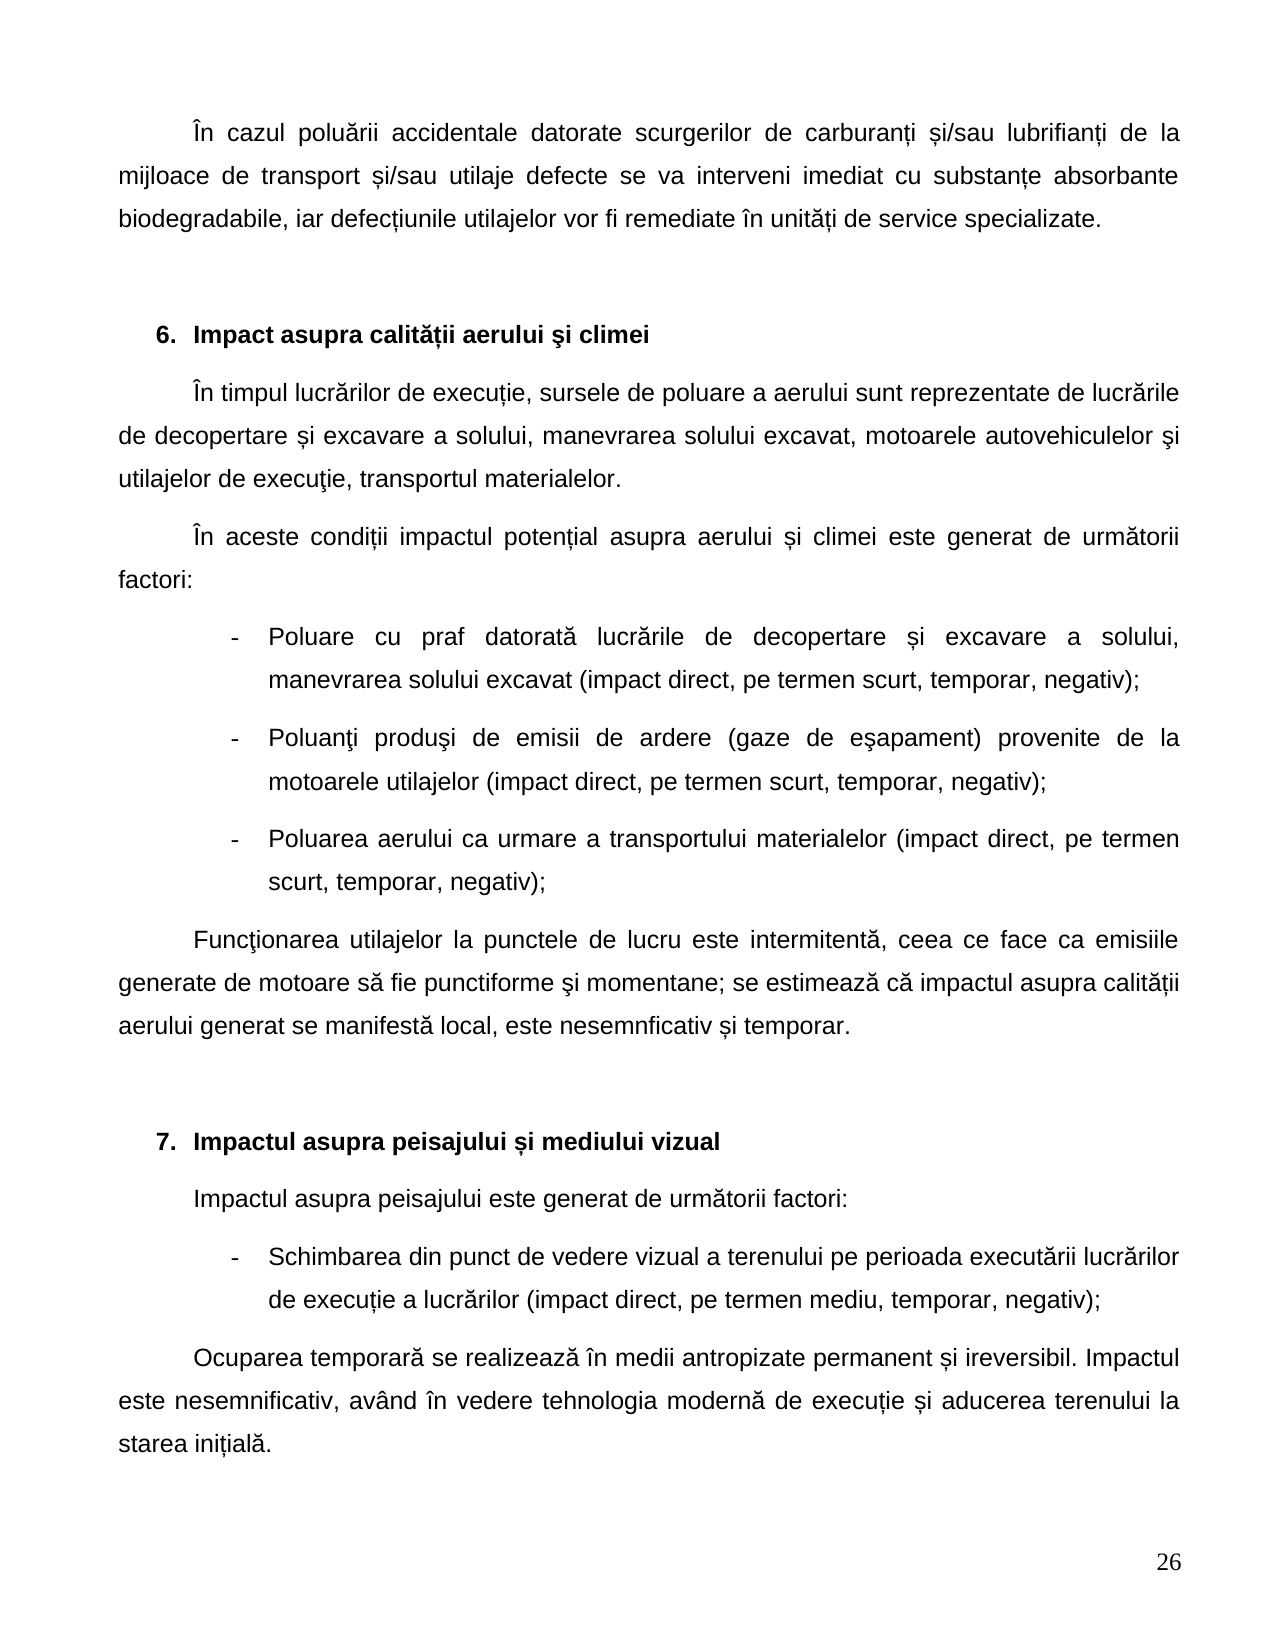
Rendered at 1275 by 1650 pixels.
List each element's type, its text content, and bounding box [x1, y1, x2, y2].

list Poluarea aerului ca urmare a transportului materialelor (impact direct, pe termen scurt, temporar, negativ); [231, 824, 1181, 896]
list Poluare cu praf datorată lucrările de decopertare și excavare a solului, manevrarea solului excavat (impact direct, pe termen scurt, temporar, negativ); [231, 622, 1181, 694]
list Poluanţi produşi de emisii de ardere (gaze de eşapament) provenite de la motoarele utilajelor (impact direct, pe termen scurt, temporar, negativ); [231, 723, 1181, 795]
text Impactul asupra peisajului este generat de următorii factori: [118, 1184, 1181, 1213]
list Impactul asupra peisajului și mediului vizual [156, 1127, 1181, 1156]
list Impact asupra calității aerului şi climei [156, 320, 1181, 348]
text Ocuparea temporară se realizează în medii antropizate permanent și ireversibil. Impactul este nesemnificativ, având în vedere tehnologia modernă de execuție și aducerea terenului la starea inițială. [118, 1343, 1181, 1458]
text În timpul lucrărilor de execuție, sursele de poluare a aerului sunt reprezentate de lucrările de decopertare și excavare a solului, manevrarea solului excavat, motoarele autovehiculelor şi utilajelor de execuţie, transportul materialelor. [118, 377, 1181, 492]
text În cazul poluării accidentale datorate scurgerilor de carburanți și/sau lubrifianți de la mijloace de transport și/sau utilaje defecte se va interveni imediat cu substanțe absorbante biodegradabile, iar defecțiunile utilajelor vor fi remediate în unități de service specializate. [118, 118, 1181, 233]
text Funcţionarea utilajelor la punctele de lucru este intermitentă, ceea ce face ca emisiile generate de motoare să fie punctiforme şi momentane; se estimează că impactul asupra calității aerului generat se manifestă local, este nesemnficativ și temporar. [118, 925, 1181, 1040]
list Schimbarea din punct de vedere vizual a terenului pe perioada executării lucrărilor de execuție a lucrărilor (impact direct, pe termen mediu, temporar, negativ); [231, 1242, 1181, 1314]
text În aceste condiții impactul potențial asupra aerului și climei este generat de următorii factori: [118, 521, 1181, 593]
